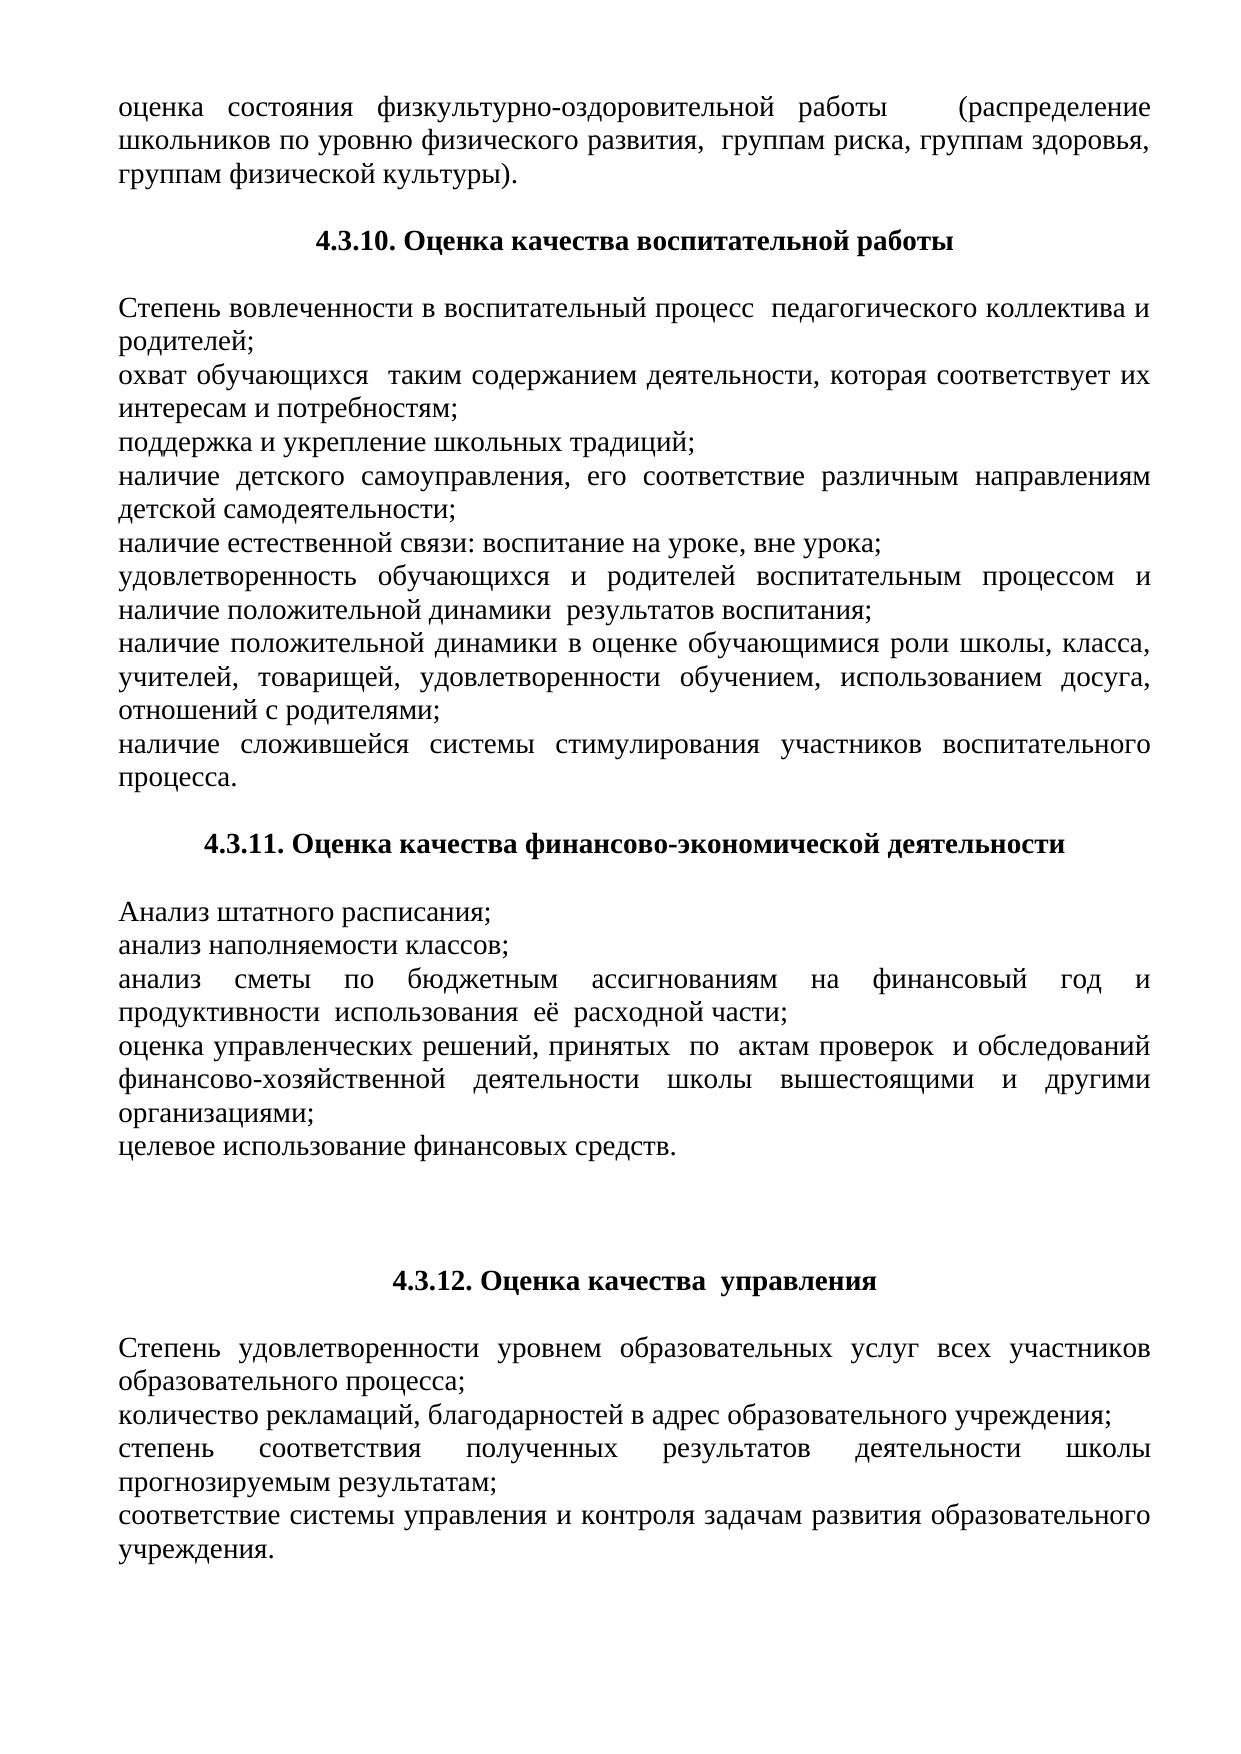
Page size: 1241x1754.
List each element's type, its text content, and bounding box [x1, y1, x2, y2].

text Степень вовлеченности в воспитательный процесс педагогического коллектива и родителей; [118, 290, 1152, 357]
text 4.3.11. Оценка качества финансово-экономической деятельности [118, 827, 1152, 860]
text охват обучающихся таким содержанием деятельности, которая соответствует их интересам и потребностям; [118, 357, 1152, 424]
text анализ сметы по бюджетным ассигнованиям на финансовый год и продуктивности использования её расходной части; [118, 961, 1152, 1028]
text 4.3.10. Оценка качества воспитательной работы [118, 223, 1152, 256]
text степень соответствия полученных результатов деятельности школы прогнозируемым результатам; [118, 1430, 1152, 1497]
text Анализ штатного расписания; [118, 894, 1152, 927]
text целевое использование финансовых средств. [118, 1128, 1152, 1162]
text соответствие системы управления и контроля задачам развития образовательного учреждения. [118, 1497, 1152, 1564]
text наличие естественной связи: воспитание на уроке, вне урока; [118, 525, 1152, 558]
text наличие положительной динамики в оценке обучающимися роли школы, класса, учителей, товарищей, удовлетворенности обучением, использованием досуга, отношений с родителями; [118, 625, 1152, 726]
text Степень удовлетворенности уровнем образовательных услуг всех участников образовательного процесса; [118, 1330, 1152, 1397]
text наличие сложившейся системы стимулирования участников воспитательного процесса. [118, 726, 1152, 793]
text удовлетворенность обучающихся и родителей воспитательным процессом и наличие положительной динамики результатов воспитания; [118, 558, 1152, 625]
text количество рекламаций, благодарностей в адрес образовательного учреждения; [118, 1397, 1152, 1430]
text оценка управленческих решений, принятых по актам проверок и обследований финансово-хозяйственной деятельности школы вышестоящими и другими организациями; [118, 1028, 1152, 1128]
text анализ наполняемости классов; [118, 927, 1152, 961]
text 4.3.12. Оценка качества управления [118, 1263, 1152, 1296]
text поддержка и укрепление школьных традиций; [118, 424, 1152, 458]
text наличие детского самоуправления, его соответствие различным направлениям детской самодеятельности; [118, 458, 1152, 525]
text оценка состояния физкультурно-оздоровительной работы (распределение школьников по уровню физического развития, группам риска, группам здоровья, группам физической культуры). [118, 89, 1152, 189]
